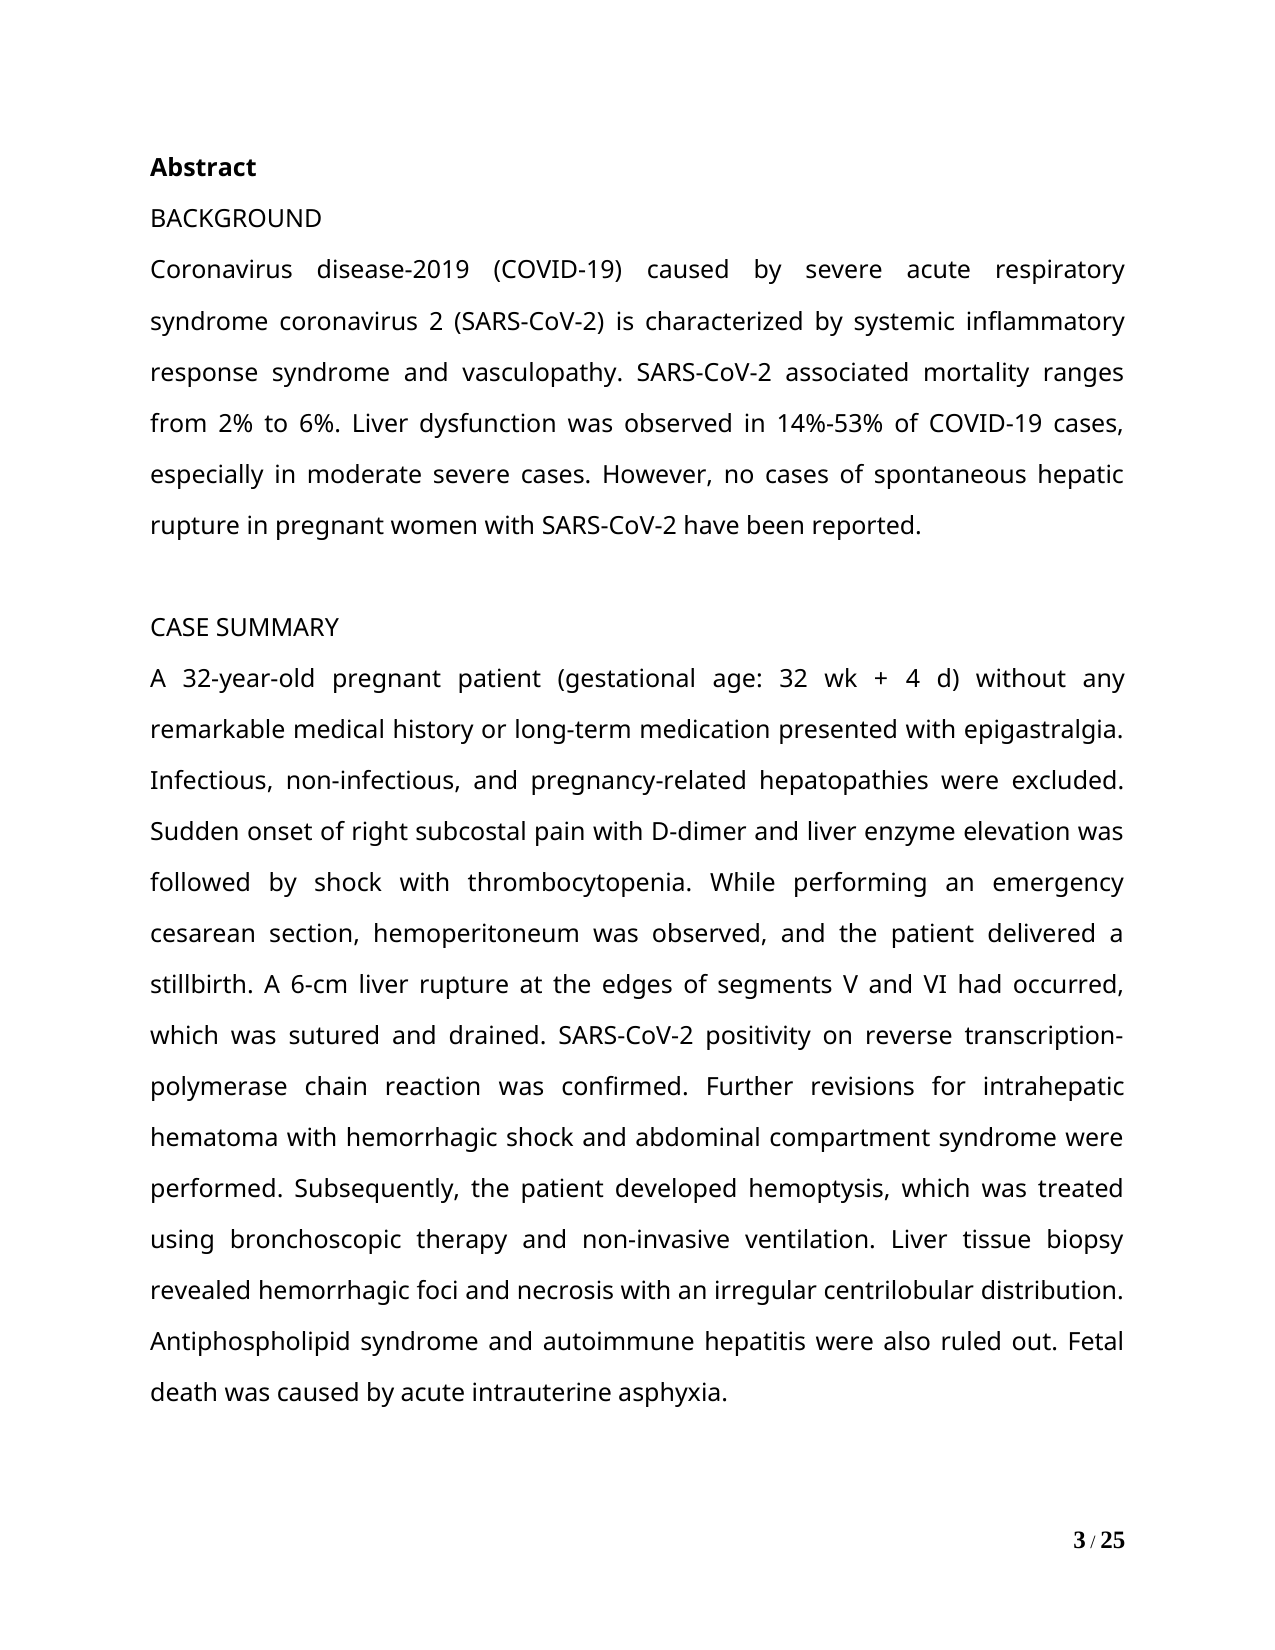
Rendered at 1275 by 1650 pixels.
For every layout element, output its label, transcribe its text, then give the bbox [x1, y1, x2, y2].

text BACKGROUND [150, 201, 1125, 235]
text A 32-year-old pregnant patient (gestational age: 32 wk + 4 d) without any remarkable medical history or long-term medication presented with epigastralgia. Infectious, non-infectious, and pregnancy-related hepatopathies were excluded. Sudden onset of right subcostal pain with D-dimer and liver enzyme elevation was followed by shock with thrombocytopenia. While performing an emergency cesarean section, hemoperitoneum was observed, and the patient delivered a stillbirth. A 6-cm liver rupture at the edges of segments V and VI had occurred, which was sutured and drained. SARS-CoV-2 positivity on reverse transcription-polymerase chain reaction was confirmed. Further revisions for intrahepatic hematoma with hemorrhagic shock and abdominal compartment syndrome were performed. Subsequently, the patient developed hemoptysis, which was treated using bronchoscopic therapy and non-invasive ventilation. Liver tissue biopsy revealed hemorrhagic foci and necrosis with an irregular centrilobular distribution. Antiphospholipid syndrome and autoimmune hepatitis were also ruled out. Fetal death was caused by acute intrauterine asphyxia. [150, 660, 1125, 1409]
text Abstract [150, 150, 1125, 184]
text Coronavirus disease-2019 (COVID-19) caused by severe acute respiratory syndrome coronavirus 2 (SARS-CoV-2) is characterized by systemic inflammatory response syndrome and vasculopathy. SARS-CoV-2 associated mortality ranges from 2% to 6%. Liver dysfunction was observed in 14%-53% of COVID-19 cases, especially in moderate severe cases. However, no cases of spontaneous hepatic rupture in pregnant women with SARS-CoV-2 have been reported. [150, 252, 1125, 541]
text CASE SUMMARY [150, 609, 1125, 643]
